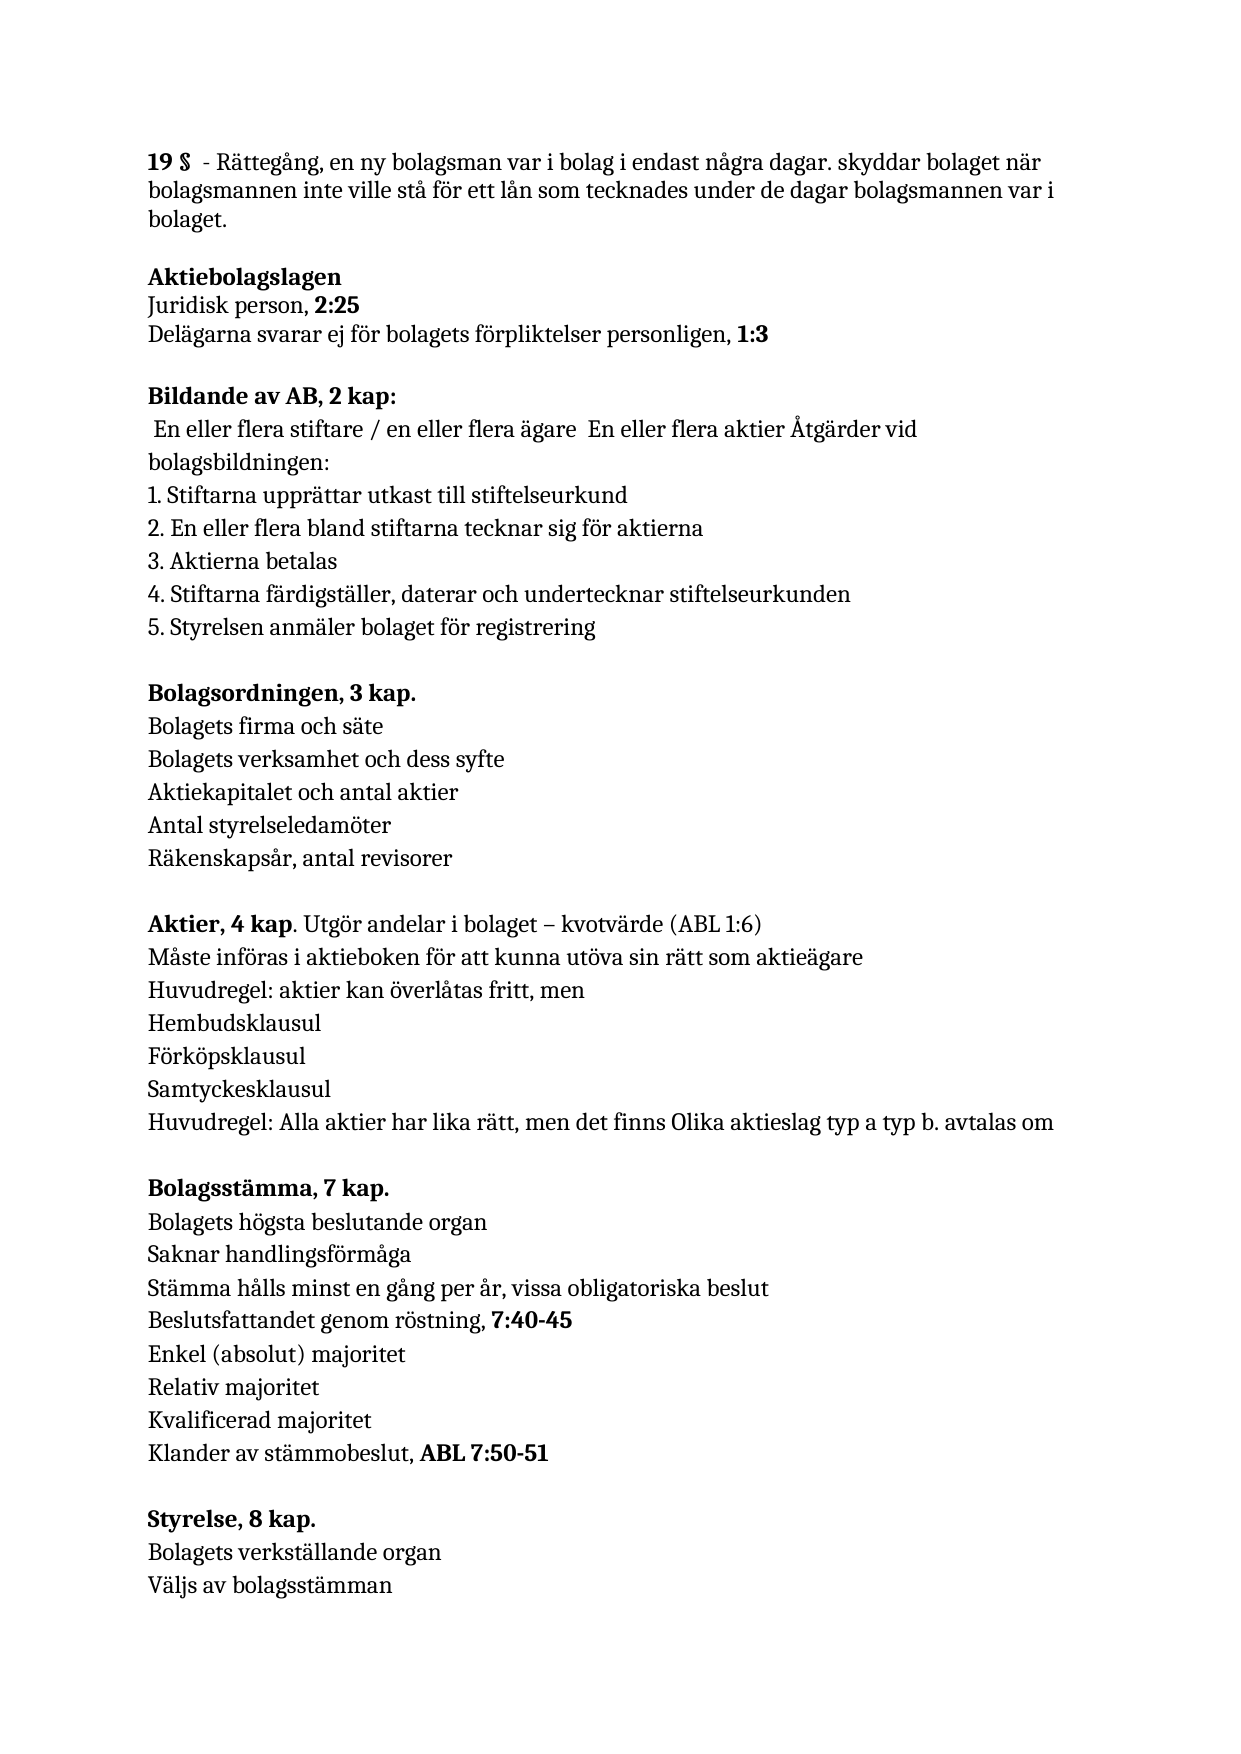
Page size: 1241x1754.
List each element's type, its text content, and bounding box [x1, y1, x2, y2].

text Bolagsordningen, 3 kap. Bolagets firma och säte Bolagets verksamhet och dess syfte Aktiekapitalet och antal aktier Antal styrelseledamöter Räkenskapsår, antal revisorer [148, 679, 1093, 873]
text 19 § - Rättegång, en ny bolagsman var i bolag i endast några dagar. skyddar bolaget när bolagsmannen inte ville stå för ett lån som tecknades under de dagar bolagsmannen var i bolaget. [148, 148, 1093, 234]
text Beslutsfattandet genom röstning, 7:40-45 [148, 1306, 1093, 1335]
text Relativ majoritet [148, 1372, 1093, 1401]
text Delägarna svarar ej för bolagets förpliktelser personligen, 1:3 [148, 320, 1093, 349]
text Bolagsstämma, 7 kap. Bolagets högsta beslutande organ [148, 1174, 1093, 1236]
text Bildande av AB, 2 kap: [148, 382, 1093, 411]
text Saknar handlingsförmåga [148, 1240, 1093, 1269]
text Stämma hålls minst en gång per år, vissa obligatoriska beslut [148, 1273, 1093, 1302]
text Juridisk person, 2:25 [148, 291, 1093, 320]
text Väljs av bolagsstämman [148, 1571, 1093, 1599]
text Aktiebolagslagen [148, 263, 1093, 291]
text Enkel (absolut) majoritet [148, 1339, 1093, 1368]
text Måste införas i aktieboken för att kunna utöva sin rätt som aktieägare Huvudregel: aktier kan överlåtas fritt, men Hembudsklausul Förköpsklausul Samtyckesklausul [148, 943, 1093, 1104]
text Aktier, 4 kap. Utgör andelar i bolaget – kvotvärde (ABL 1:6) [148, 910, 1093, 939]
text Styrelse, 8 kap. Bolagets verkställande organ [148, 1504, 1093, 1566]
text Kvalificerad majoritet [148, 1406, 1093, 1434]
text En eller flera stiftare / en eller flera ägare En eller flera aktier Åtgärder vid bolagsbildningen: 1. Stiftarna upprättar utkast till stiftelseurkund 2. En eller flera bland stiftarna tecknar sig för aktierna 3. Aktierna betalas 4. Stiftarna färdigställer, daterar och undertecknar stiftelseurkunden 5. Styrelsen anmäler bolaget för registrering [148, 415, 1093, 642]
text Huvudregel: Alla aktier har lika rätt, men det finns Olika aktieslag typ a typ b. avtalas om [148, 1108, 1093, 1137]
text Klander av stämmobeslut, ABL 7:50-51 [148, 1438, 1093, 1500]
